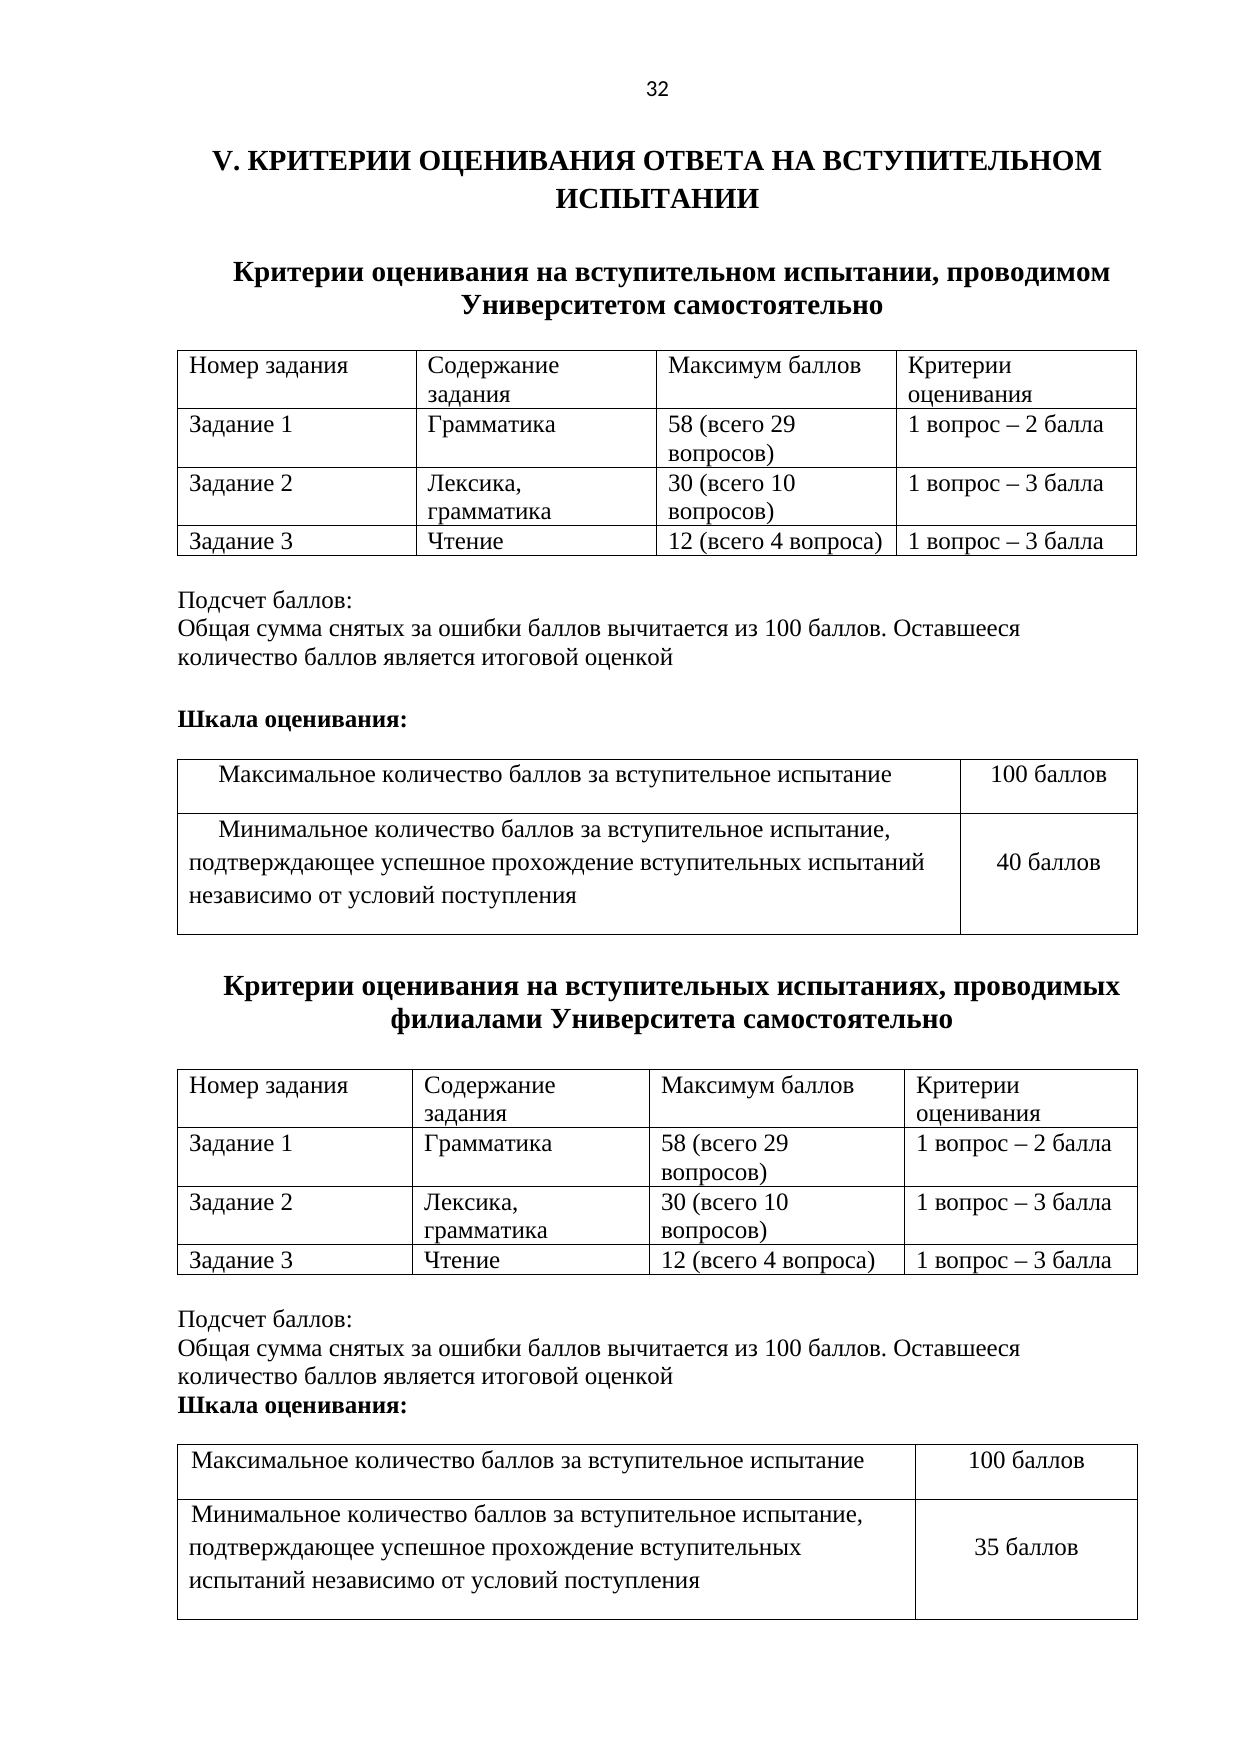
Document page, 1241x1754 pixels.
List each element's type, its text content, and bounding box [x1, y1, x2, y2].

text Общая сумма снятых за ошибки баллов вычитается из 100 баллов. Оставшееся количество баллов является итоговой оценкой [177, 613, 1137, 671]
table_header Содержание задания [413, 1070, 649, 1127]
table_header Содержание задания [417, 351, 656, 408]
table_cell 1 вопрос – 2 балла [905, 1128, 1137, 1186]
table_cell Чтение [417, 526, 656, 555]
table_cell Лексика, грамматика [413, 1187, 649, 1244]
text Критерии оценивания на вступительных испытаниях, проводимых филиалами Университета самостоятельно [207, 968, 1137, 1035]
table_cell 35 баллов [916, 1500, 1137, 1619]
text Подсчет баллов: [177, 1304, 1137, 1333]
table_cell 30 (всего 10 вопросов) [657, 468, 896, 525]
table_header Максимум баллов [657, 351, 896, 408]
subtitle V. КРИТЕРИИ ОЦЕНИВАНИЯ ОТВЕТА НА ВСТУПИТЕЛЬНОМ ИСПЫТАНИИ [177, 143, 1137, 215]
table_cell Грамматика [417, 409, 656, 467]
text Шкала оценивания: [177, 704, 1137, 733]
table_header Максимальное количество баллов за вступительное испытание [178, 1445, 915, 1498]
table_cell 58 (всего 29 вопросов) [650, 1128, 904, 1186]
table_cell Лексика, грамматика [417, 468, 656, 525]
table_header Максимальное количество баллов за вступительное испытание [178, 760, 960, 813]
table_cell 1 вопрос – 3 балла [905, 1187, 1137, 1244]
table_header 100 баллов [916, 1445, 1137, 1498]
table_cell 30 (всего 10 вопросов) [650, 1187, 904, 1244]
table_header Номер задания [178, 351, 416, 408]
table_cell Минимальное количество баллов за вступительное испытание, подтверждающее успешное прохождение вступительных испытаний независимо от условий поступления [178, 1500, 915, 1619]
text Общая сумма снятых за ошибки баллов вычитается из 100 баллов. Оставшееся количество баллов является итоговой оценкой [177, 1333, 1137, 1390]
table_cell 1 вопрос – 3 балла [897, 526, 1136, 555]
table_cell Чтение [413, 1245, 649, 1274]
table_cell 12 (всего 4 вопроса) [657, 526, 896, 555]
table_cell 1 вопрос – 3 балла [905, 1245, 1137, 1274]
table_header Максимум баллов [650, 1070, 904, 1127]
table_cell 1 вопрос – 3 балла [897, 468, 1136, 525]
table_cell 40 баллов [961, 814, 1137, 933]
table_cell 12 (всего 4 вопроса) [650, 1245, 904, 1274]
text Критерии оценивания на вступительном испытании, проводимом Университетом самостоятельно [207, 254, 1137, 321]
table_cell Грамматика [413, 1128, 649, 1186]
table_cell Задание 3 [178, 1245, 412, 1274]
table_cell Задание 3 [178, 526, 416, 555]
table_cell Задание 1 [178, 409, 416, 467]
text Подсчет баллов: [177, 585, 1137, 613]
table_cell 1 вопрос – 2 балла [897, 409, 1136, 467]
text Шкала оценивания: [177, 1390, 1137, 1419]
table_cell 58 (всего 29 вопросов) [657, 409, 896, 467]
table_cell Задание 1 [178, 1128, 412, 1186]
table_cell Задание 2 [178, 1187, 412, 1244]
table_header Критерии оценивания [897, 351, 1136, 408]
table_cell Задание 2 [178, 468, 416, 525]
table_header Критерии оценивания [905, 1070, 1137, 1127]
table_cell Минимальное количество баллов за вступительное испытание, подтверждающее успешное прохождение вступительных испытаний независимо от условий поступления [178, 814, 960, 933]
table_header Номер задания [178, 1070, 412, 1127]
table_header 100 баллов [961, 760, 1137, 813]
